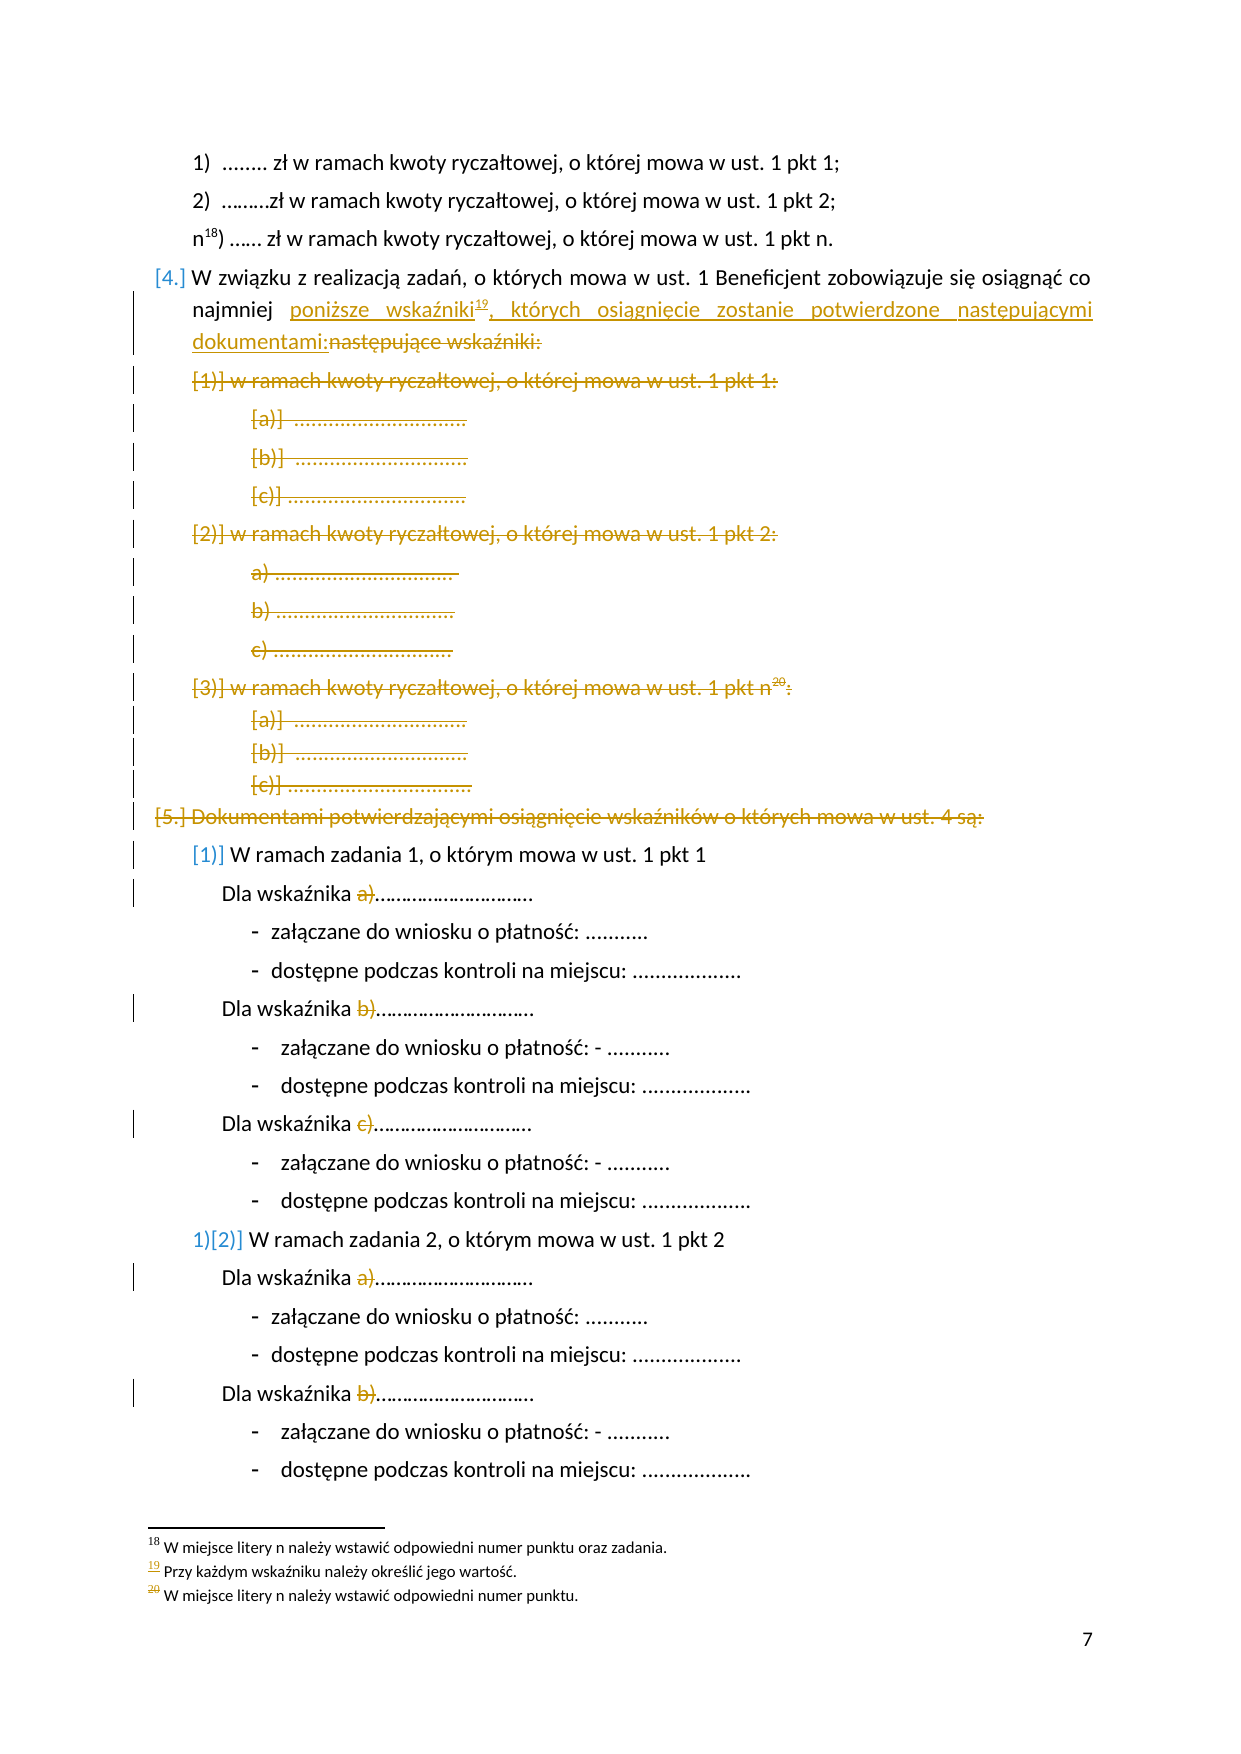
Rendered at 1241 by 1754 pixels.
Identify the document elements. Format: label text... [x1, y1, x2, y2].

text Dla wskaźnika ………………………… [222, 1263, 1092, 1291]
list ........ zł w ramach kwoty ryczałtowej, o której mowa w ust. 1 pkt 1; [192, 148, 1092, 176]
text Dla wskaźnika ………………………… [222, 994, 1092, 1022]
list W ramach zadania 2, o którym mowa w ust. 1 pkt 2 [192, 1225, 1092, 1253]
list załączane do wniosku o płatność: ........... [251, 1302, 1092, 1330]
text n) …… zł w ramach kwoty ryczałtowej, o której mowa w ust. 1 pkt n. [192, 224, 1092, 253]
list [251, 1340, 1092, 1368]
text Dla wskaźnika ………………………… [222, 879, 1092, 907]
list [251, 1456, 1092, 1483]
list załączane do wniosku o płatność: - ........... [251, 1148, 1092, 1176]
list dostępne podczas kontroli na miejscu: ................... [251, 1071, 1092, 1099]
list dostępne podczas kontroli na miejscu: ................... [251, 956, 1092, 984]
list załączane do wniosku o płatność: - ........... [251, 1033, 1092, 1061]
list W związku z realizacją zadań, o których mowa w ust. 1 Beneficjent zobowiązuje się osiągnąć co najmniej [154, 263, 1092, 355]
list dostępne podczas kontroli na miejscu: ................... [251, 1186, 1092, 1214]
text Dla wskaźnika ………………………… [222, 1109, 1092, 1138]
list W ramach zadania 1, o którym mowa w ust. 1 pkt 1 [192, 841, 1092, 868]
list załączane do wniosku o płatność: ........... [251, 917, 1092, 945]
text Dla wskaźnika ………………………… [222, 1379, 1092, 1407]
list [251, 1417, 1092, 1445]
list ………zł w ramach kwoty ryczałtowej, o której mowa w ust. 1 pkt 2; [192, 186, 1092, 214]
